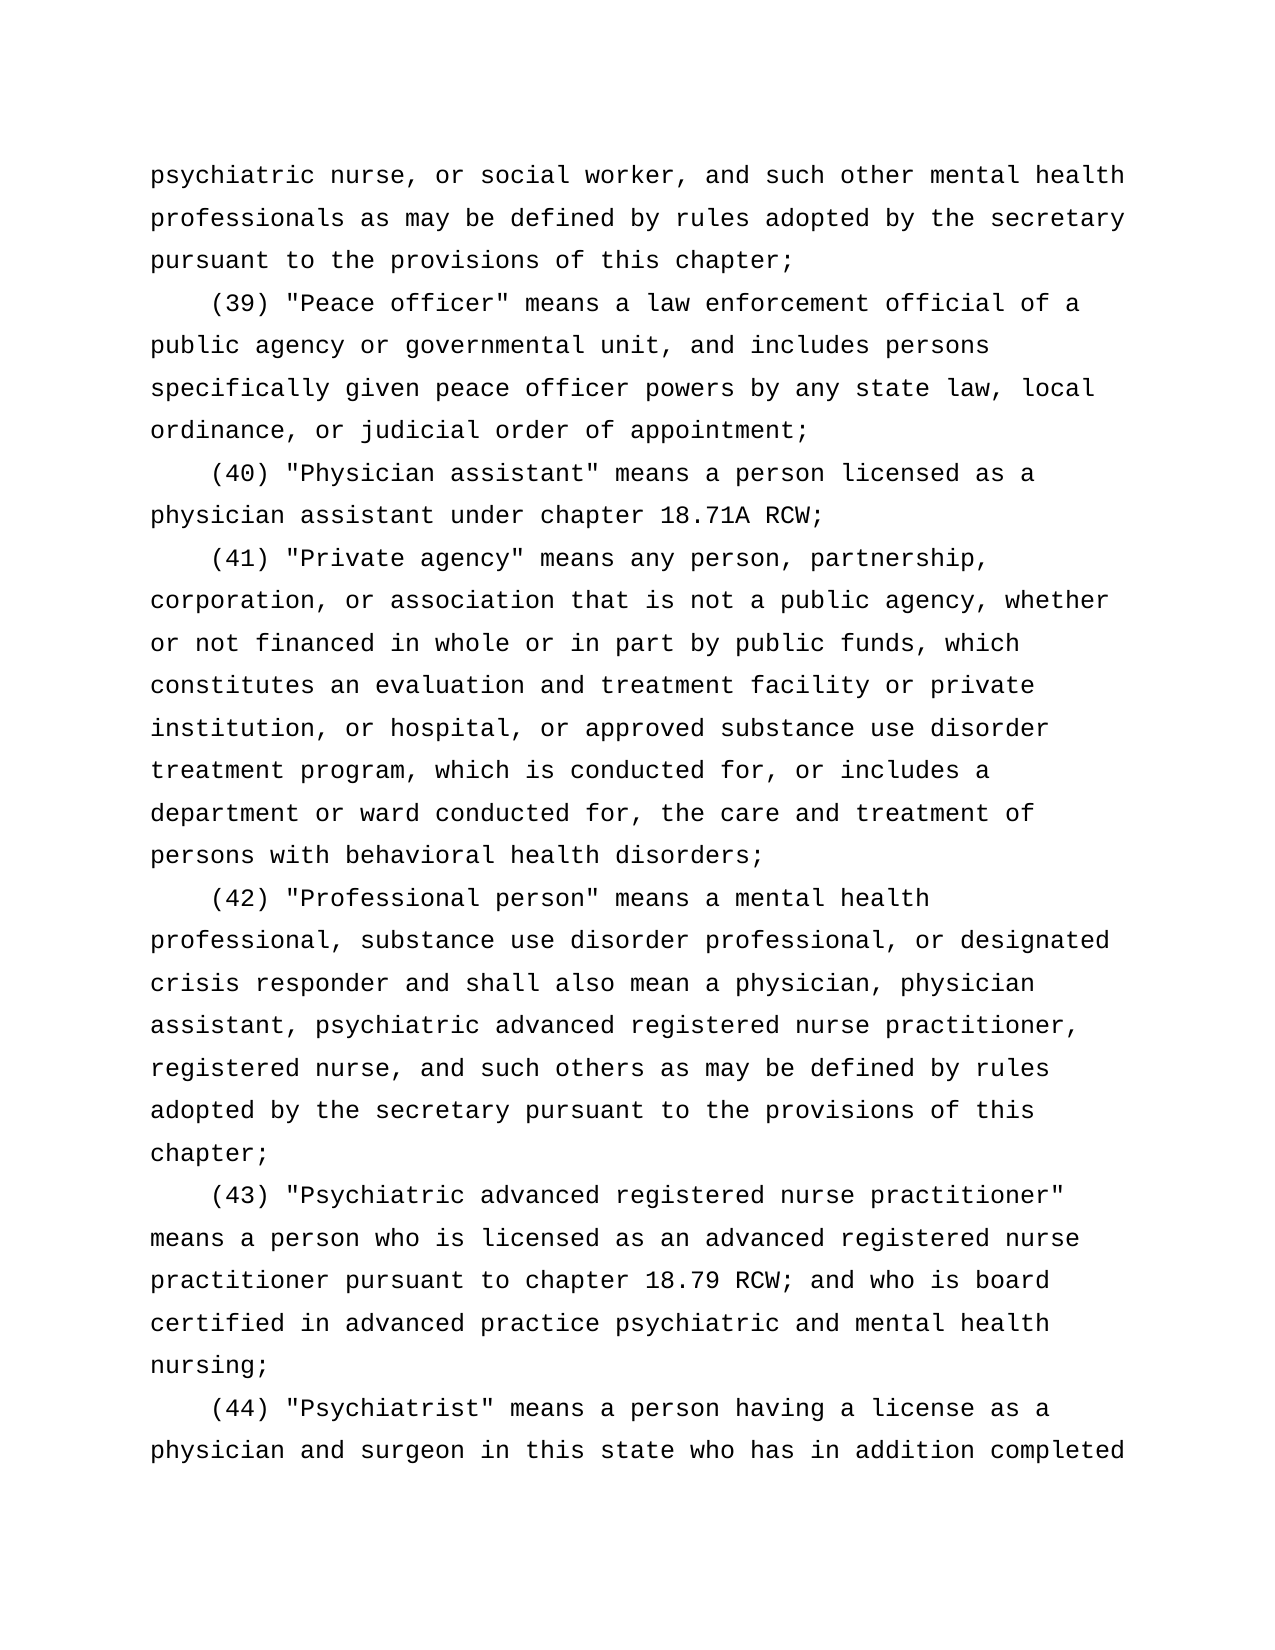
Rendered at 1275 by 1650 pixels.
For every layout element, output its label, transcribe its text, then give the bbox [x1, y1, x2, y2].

text (41) "Private agency" means any person, partnership, corporation, or association that is not a public agency, whether or not financed in whole or in part by public funds, which constitutes an evaluation and treatment facility or private institution, or hospital, or approved substance use disorder treatment program, which is conducted for, or includes a department or ward conducted for, the care and treatment of persons with behavioral health disorders; [150, 532, 1125, 872]
text (42) "Professional person" means a mental health professional, substance use disorder professional, or designated crisis responder and shall also mean a physician, physician assistant, psychiatric advanced registered nurse practitioner, registered nurse, and such others as may be defined by rules adopted by the secretary pursuant to the provisions of this chapter; [150, 872, 1125, 1170]
text (43) "Psychiatric advanced registered nurse practitioner" means a person who is licensed as an advanced registered nurse practitioner pursuant to chapter 18.79 RCW; and who is board certified in advanced practice psychiatric and mental health nursing; [150, 1170, 1125, 1382]
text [150, 150, 1125, 277]
text (39) "Peace officer" means a law enforcement official of a public agency or governmental unit, and includes persons specifically given peace officer powers by any state law, local ordinance, or judicial order of appointment; [150, 277, 1125, 447]
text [150, 1382, 1125, 1467]
text (40) "Physician assistant" means a person licensed as a physician assistant under chapter 18.71A RCW; [150, 447, 1125, 532]
